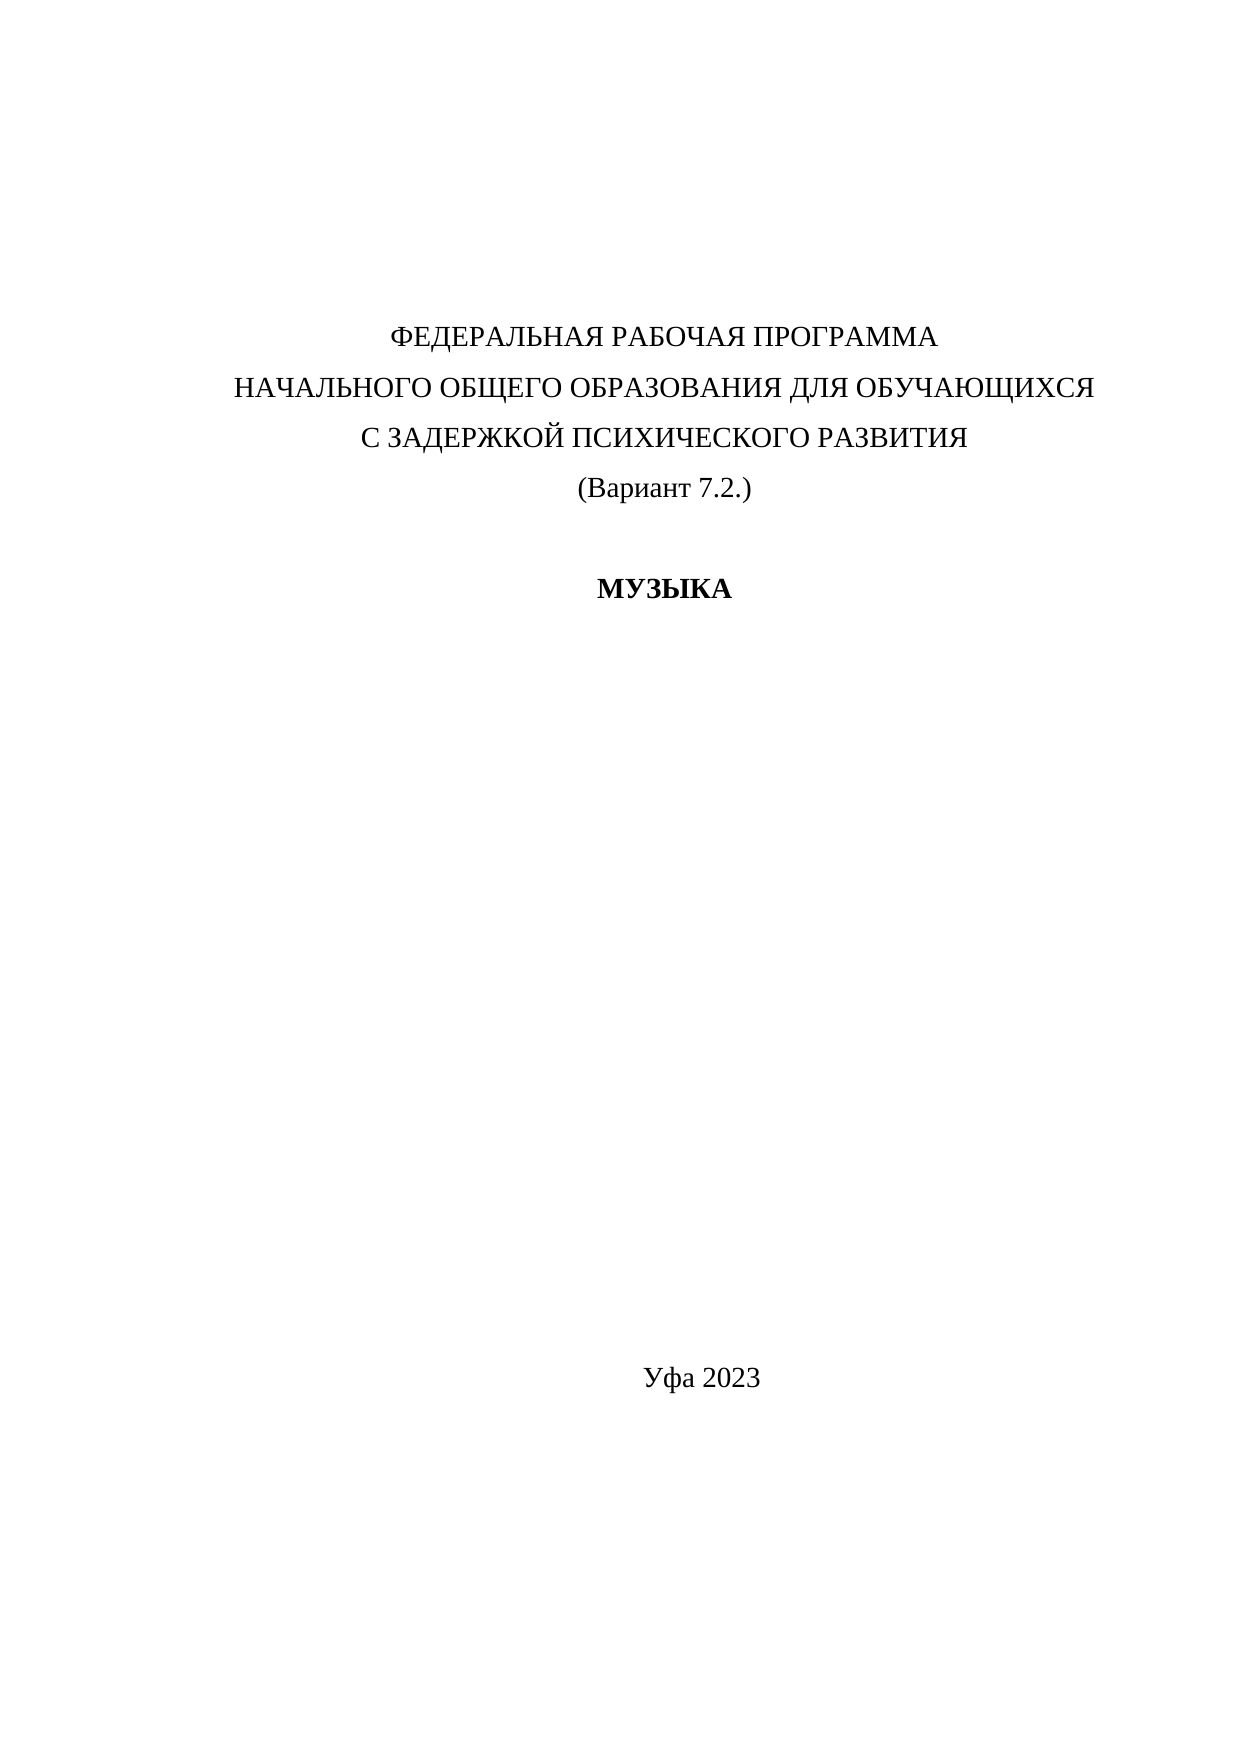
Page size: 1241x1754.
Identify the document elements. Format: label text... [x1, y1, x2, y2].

text (Вариант 7.2.) [177, 470, 1152, 504]
text НАЧАЛЬНОГО ОБЩЕГО ОБРАЗОВАНИЯ ДЛЯ ОБУЧАЮЩИХСЯ [177, 370, 1152, 403]
text Уфа 2023 [177, 1361, 1152, 1394]
text ФЕДЕРАЛЬНАЯ РАБОЧАЯ ПРОГРАММА [177, 319, 1152, 353]
text С ЗАДЕРЖКОЙ ПСИХИЧЕСКОГО РАЗВИТИЯ [177, 420, 1152, 453]
text МУЗЫКА [177, 571, 1152, 604]
